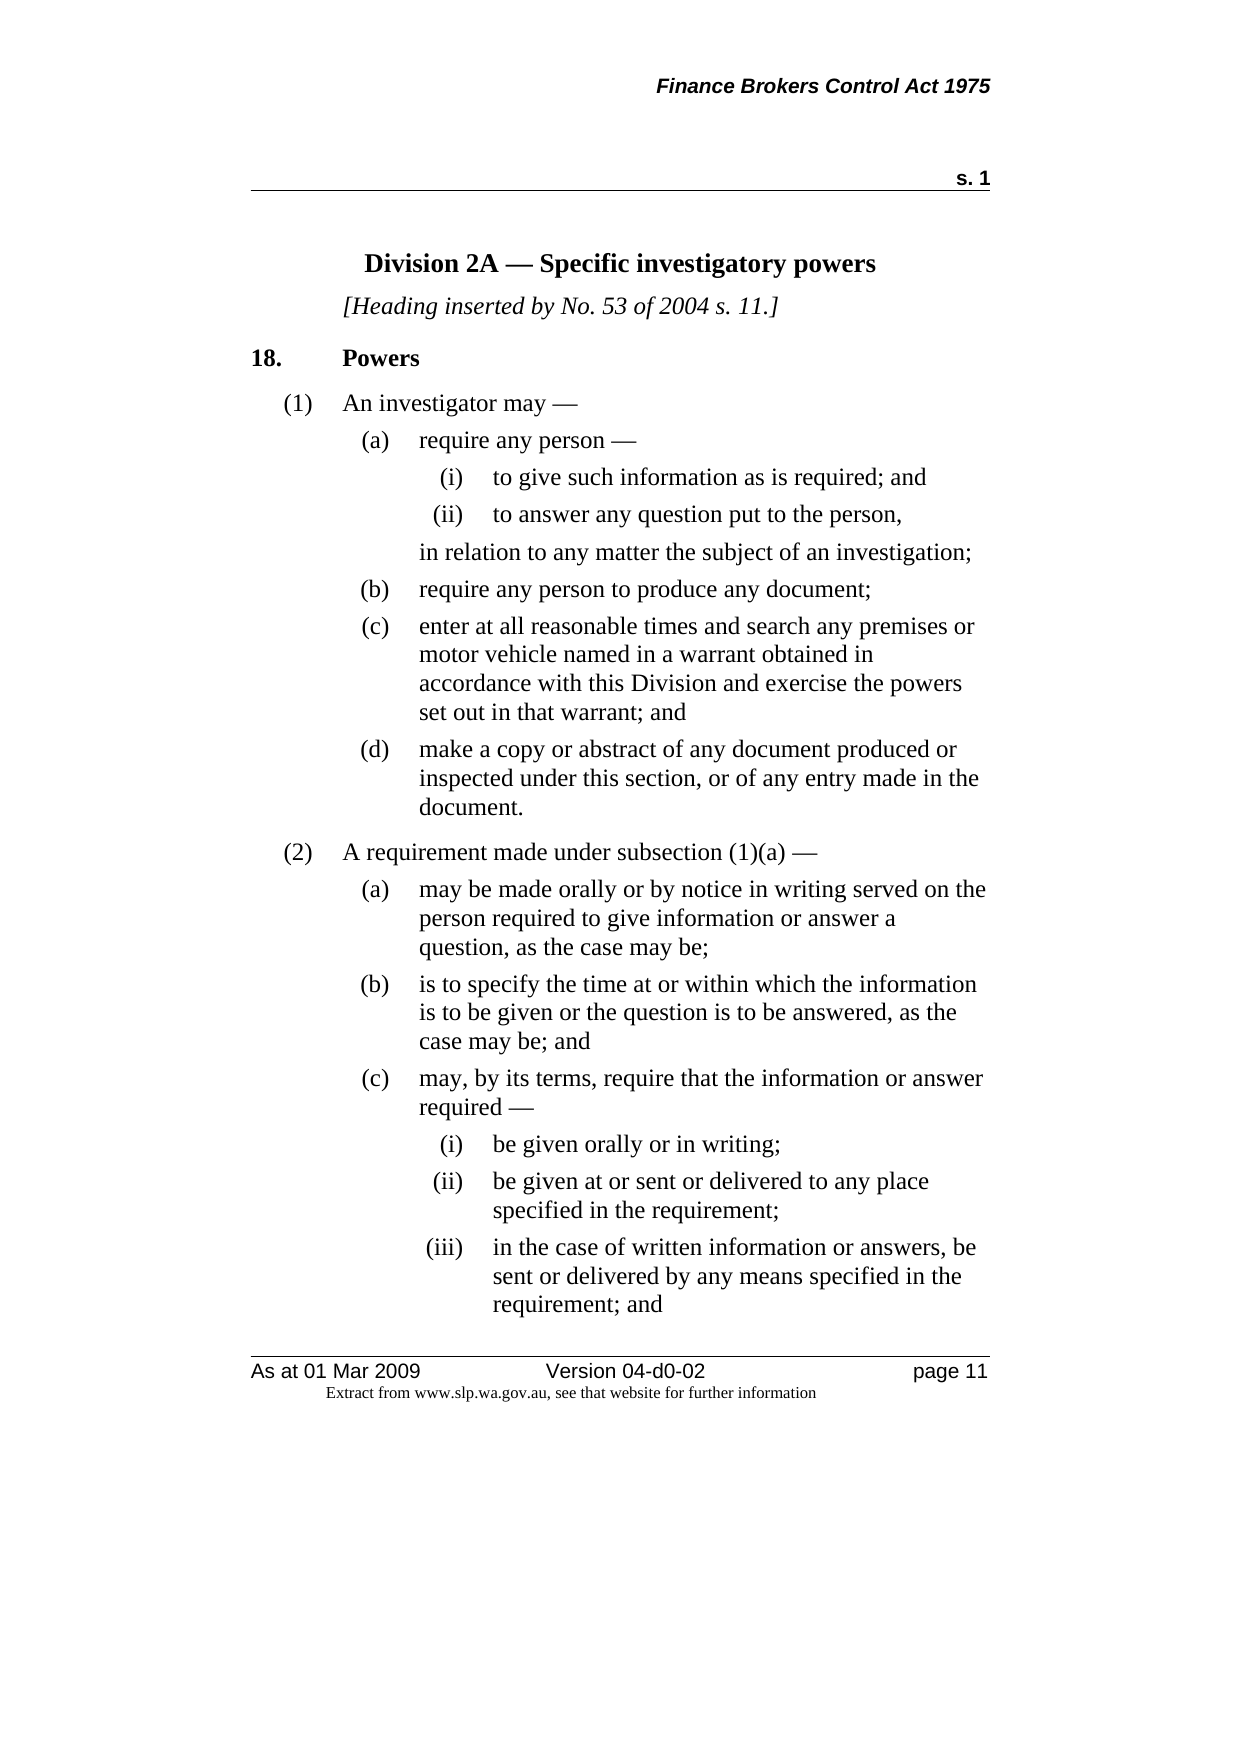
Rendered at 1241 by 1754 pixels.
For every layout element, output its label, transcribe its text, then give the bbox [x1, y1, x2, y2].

text in relation to any matter the subject of an investigation; [251, 537, 990, 565]
subtitle [Heading inserted by No. 53 of 2004 s. 11.] [251, 291, 990, 320]
subtitle 18. Powers [251, 343, 990, 372]
text (i) be given orally or in writing; [251, 1129, 990, 1158]
text (d) make a copy or abstract of any document produced or inspected under this section, or of any entry made in the document. [251, 734, 990, 820]
text (b) require any person to produce any document; [251, 574, 990, 602]
text (c) enter at all reasonable times and search any premises or motor vehicle named in a warrant obtained in accordance with this Division and exercise the powers set out in that warrant; and [251, 611, 990, 726]
text (b) is to specify the time at or within which the information is to be given or the question is to be answered, as the case may be; and [251, 969, 990, 1055]
text (ii) to answer any question put to the person, [251, 499, 990, 528]
text (a) require any person — [251, 425, 990, 454]
text (iii) in the case of written information or answers, be sent or delivered by any means specified in the requirement; and [251, 1232, 990, 1318]
text (ii) be given at or sent or delivered to any place specified in the requirement; [251, 1166, 990, 1224]
text (1) An investigator may — [251, 388, 990, 417]
subtitle Division 2A — Specific investigatory powers [251, 247, 990, 279]
text (a) may be made orally or by notice in writing served on the person required to give information or answer a question, as the case may be; [251, 874, 990, 960]
text (2) A requirement made under subsection (1)(a) — [251, 837, 990, 866]
text (c) may, by its terms, require that the information or answer required — [251, 1063, 990, 1121]
text (i) to give such information as is required; and [251, 462, 990, 491]
